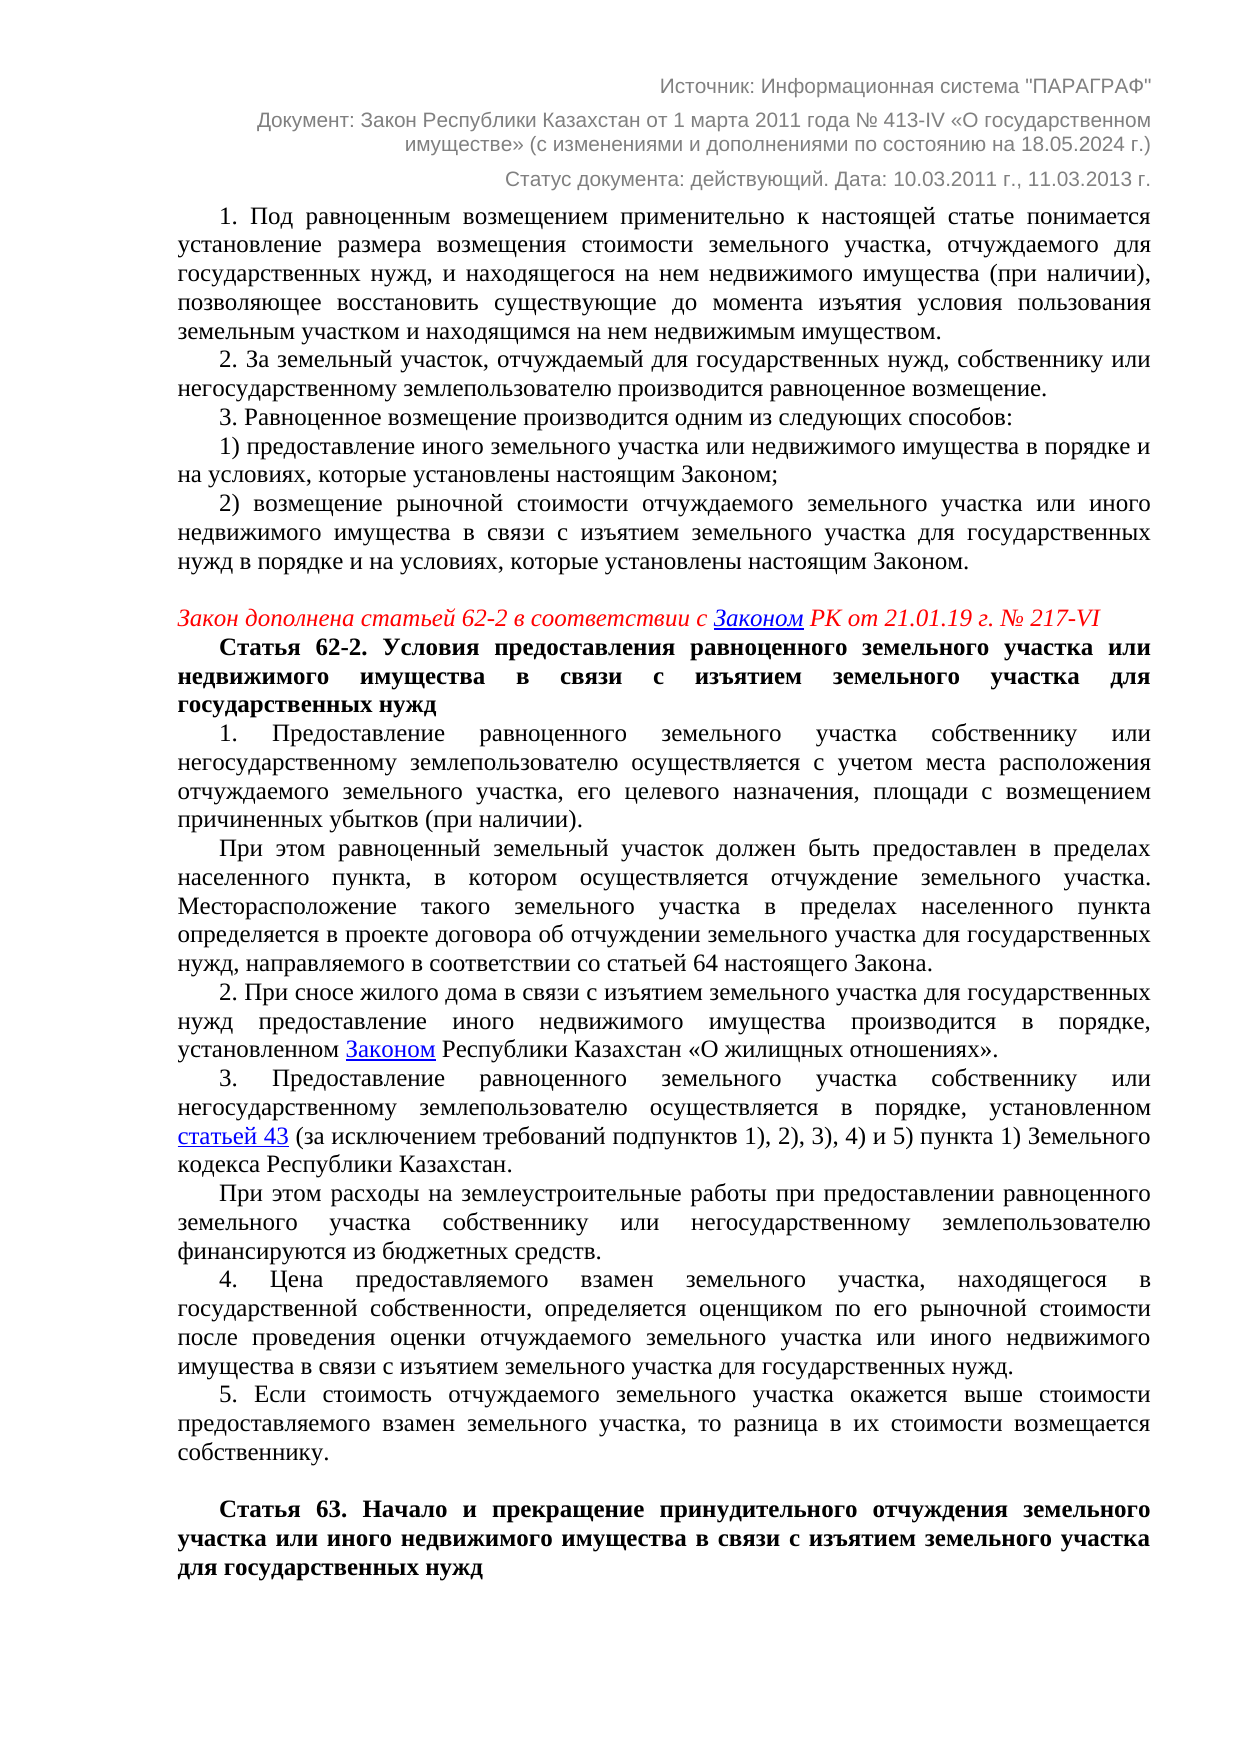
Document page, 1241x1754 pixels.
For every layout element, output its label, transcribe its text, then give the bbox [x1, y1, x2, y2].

text 2) возмещение рыночной стоимости отчуждаемого земельного участка или иного недвижимого имущества в связи с изъятием земельного участка для государственных нужд в порядке и на условиях, которые установлены настоящим Законом. [177, 488, 1152, 574]
text 4. Цена предоставляемого взамен земельного участка, находящегося в государственной собственности, определяется оценщиком по его рыночной стоимости после проведения оценки отчуждаемого земельного участка или иного недвижимого имущества в связи с изъятием земельного участка для государственных нужд. [177, 1264, 1152, 1379]
text 5. Если стоимость отчуждаемого земельного участка окажется выше стоимости предоставляемого взамен земельного участка, то разница в их стоимости возмещается собственнику. [177, 1379, 1152, 1466]
text Статья 63. Начало и прекращение принудительного отчуждения земельного участка или иного недвижимого имущества в связи с изъятием земельного участка для государственных нужд [177, 1494, 1152, 1581]
text 3. Равноценное возмещение производится одним из следующих способов: [177, 402, 1152, 431]
text 3. Предоставление равноценного земельного участка собственнику или негосударственному землепользователю осуществляется в порядке, установленном статьей 43 (за исключением требований подпунктов 1), 2), 3), 4) и 5) пункта 1) Земельного кодекса Республики Казахстан. [177, 1063, 1152, 1178]
text 1. Под равноценным возмещением применительно к настоящей статье понимается установление размера возмещения стоимости земельного участка, отчуждаемого для государственных нужд, и находящегося на нем недвижимого имущества (при наличии), позволяющее восстановить существующие до момента изъятия условия пользования земельным участком и находящимся на нем недвижимым имуществом. [177, 201, 1152, 344]
text Закон дополнена статьей 62-2 в соответствии с Законом РК от 21.01.19 г. № 217-VI [177, 603, 1152, 632]
text 2. При сносе жилого дома в связи с изъятием земельного участка для государственных нужд предоставление иного недвижимого имущества производится в порядке, установленном Законом Республики Казахстан «О жилищных отношениях». [177, 977, 1152, 1063]
text Статья 62-2. Условия предоставления равноценного земельного участка или недвижимого имущества в связи с изъятием земельного участка для государственных нужд [177, 632, 1152, 718]
text 1. Предоставление равноценного земельного участка собственнику или негосударственному землепользователю осуществляется с учетом места расположения отчуждаемого земельного участка, его целевого назначения, площади с возмещением причиненных убытков (при наличии). [177, 718, 1152, 833]
text При этом расходы на землеустроительные работы при предоставлении равноценного земельного участка собственнику или негосударственному землепользователю финансируются из бюджетных средств. [177, 1178, 1152, 1264]
text 2. За земельный участок, отчуждаемый для государственных нужд, собственнику или негосударственному землепользователю производится равноценное возмещение. [177, 344, 1152, 402]
text При этом равноценный земельный участок должен быть предоставлен в пределах населенного пункта, в котором осуществляется отчуждение земельного участка. Месторасположение такого земельного участка в пределах населенного пункта определяется в проекте договора об отчуждении земельного участка для государственных нужд, направляемого в соответствии со статьей 64 настоящего Закона. [177, 833, 1152, 977]
text 1) предоставление иного земельного участка или недвижимого имущества в порядке и на условиях, которые установлены настоящим Законом; [177, 431, 1152, 488]
